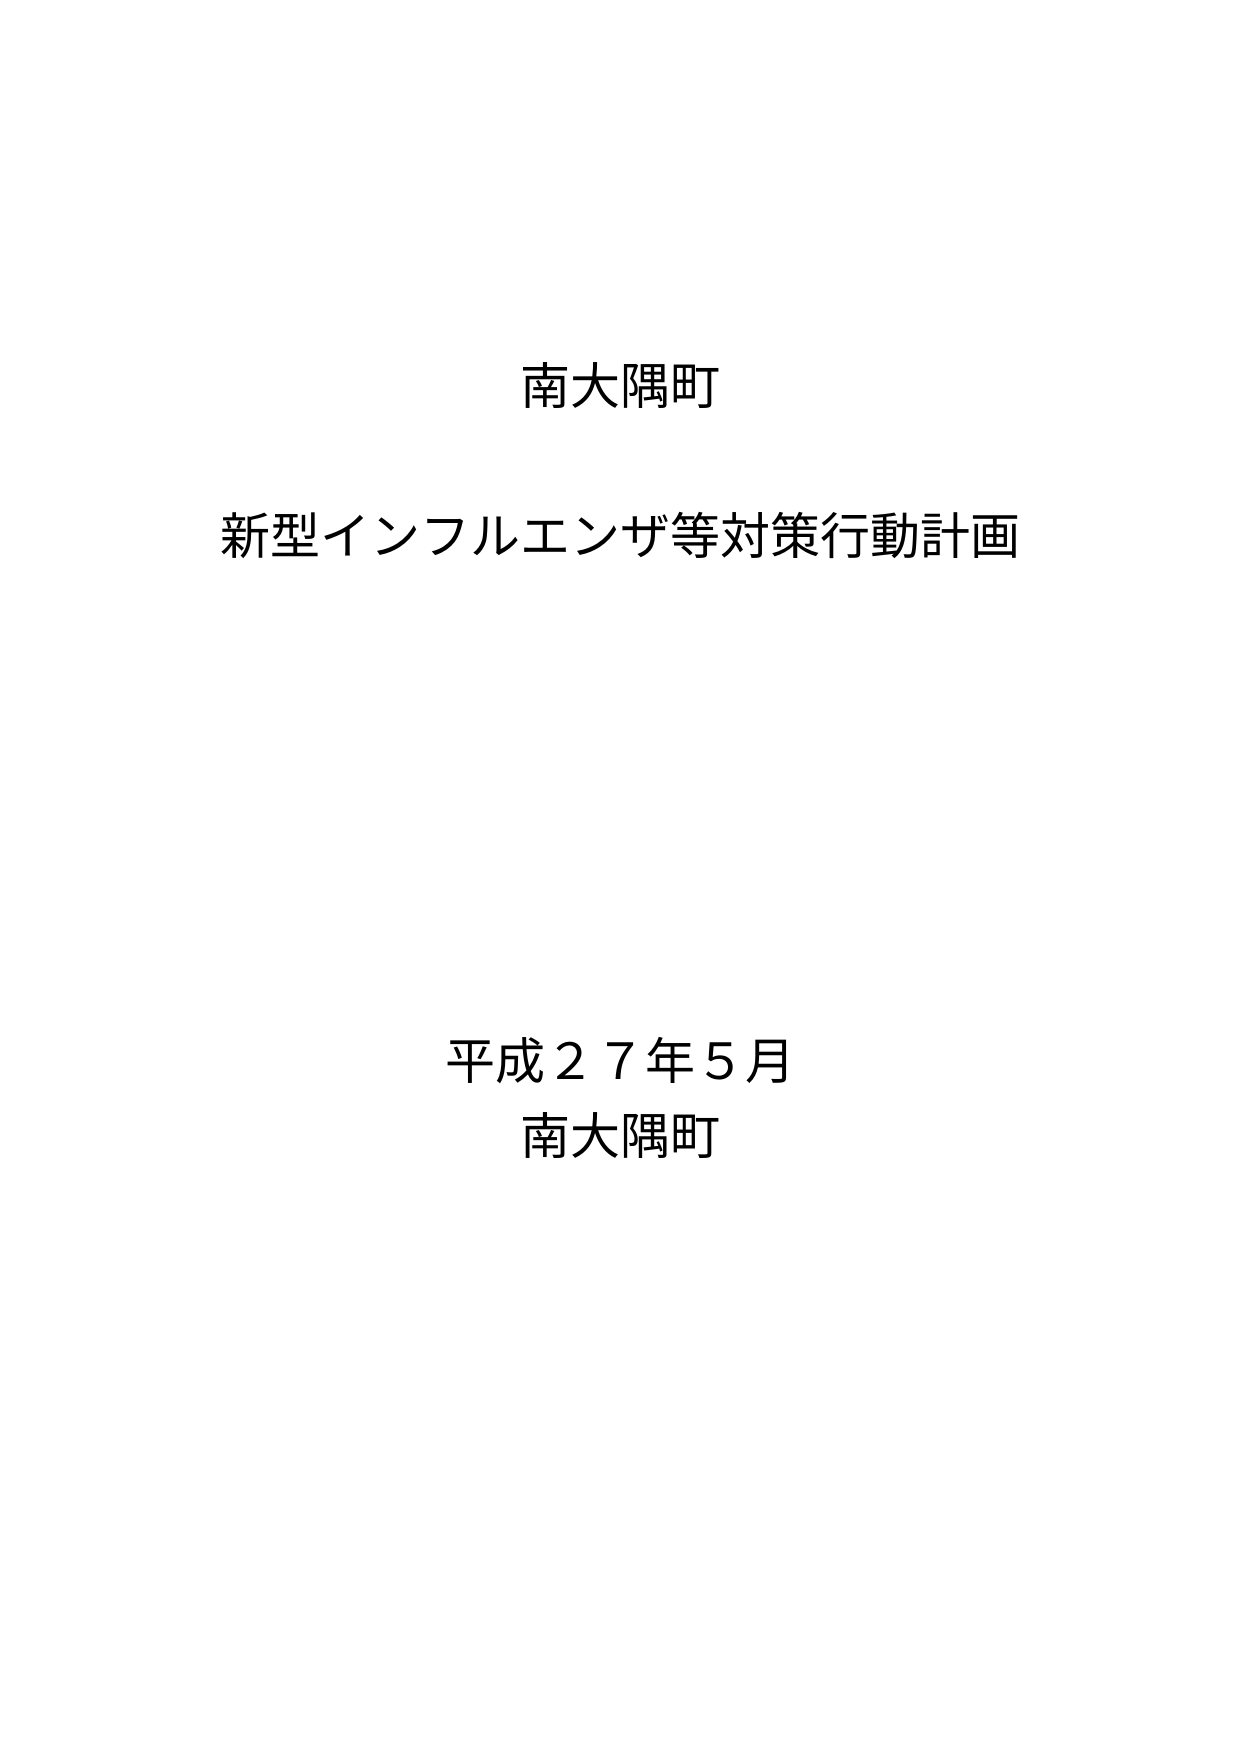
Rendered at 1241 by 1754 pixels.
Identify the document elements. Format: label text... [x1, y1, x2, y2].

text 新型インフルエンザ等対策行動計画 [112, 496, 1128, 571]
text 南大隅町 [112, 346, 1128, 421]
text 平成２７年５月 [112, 1021, 1128, 1096]
text 南大隅町 [112, 1096, 1128, 1171]
